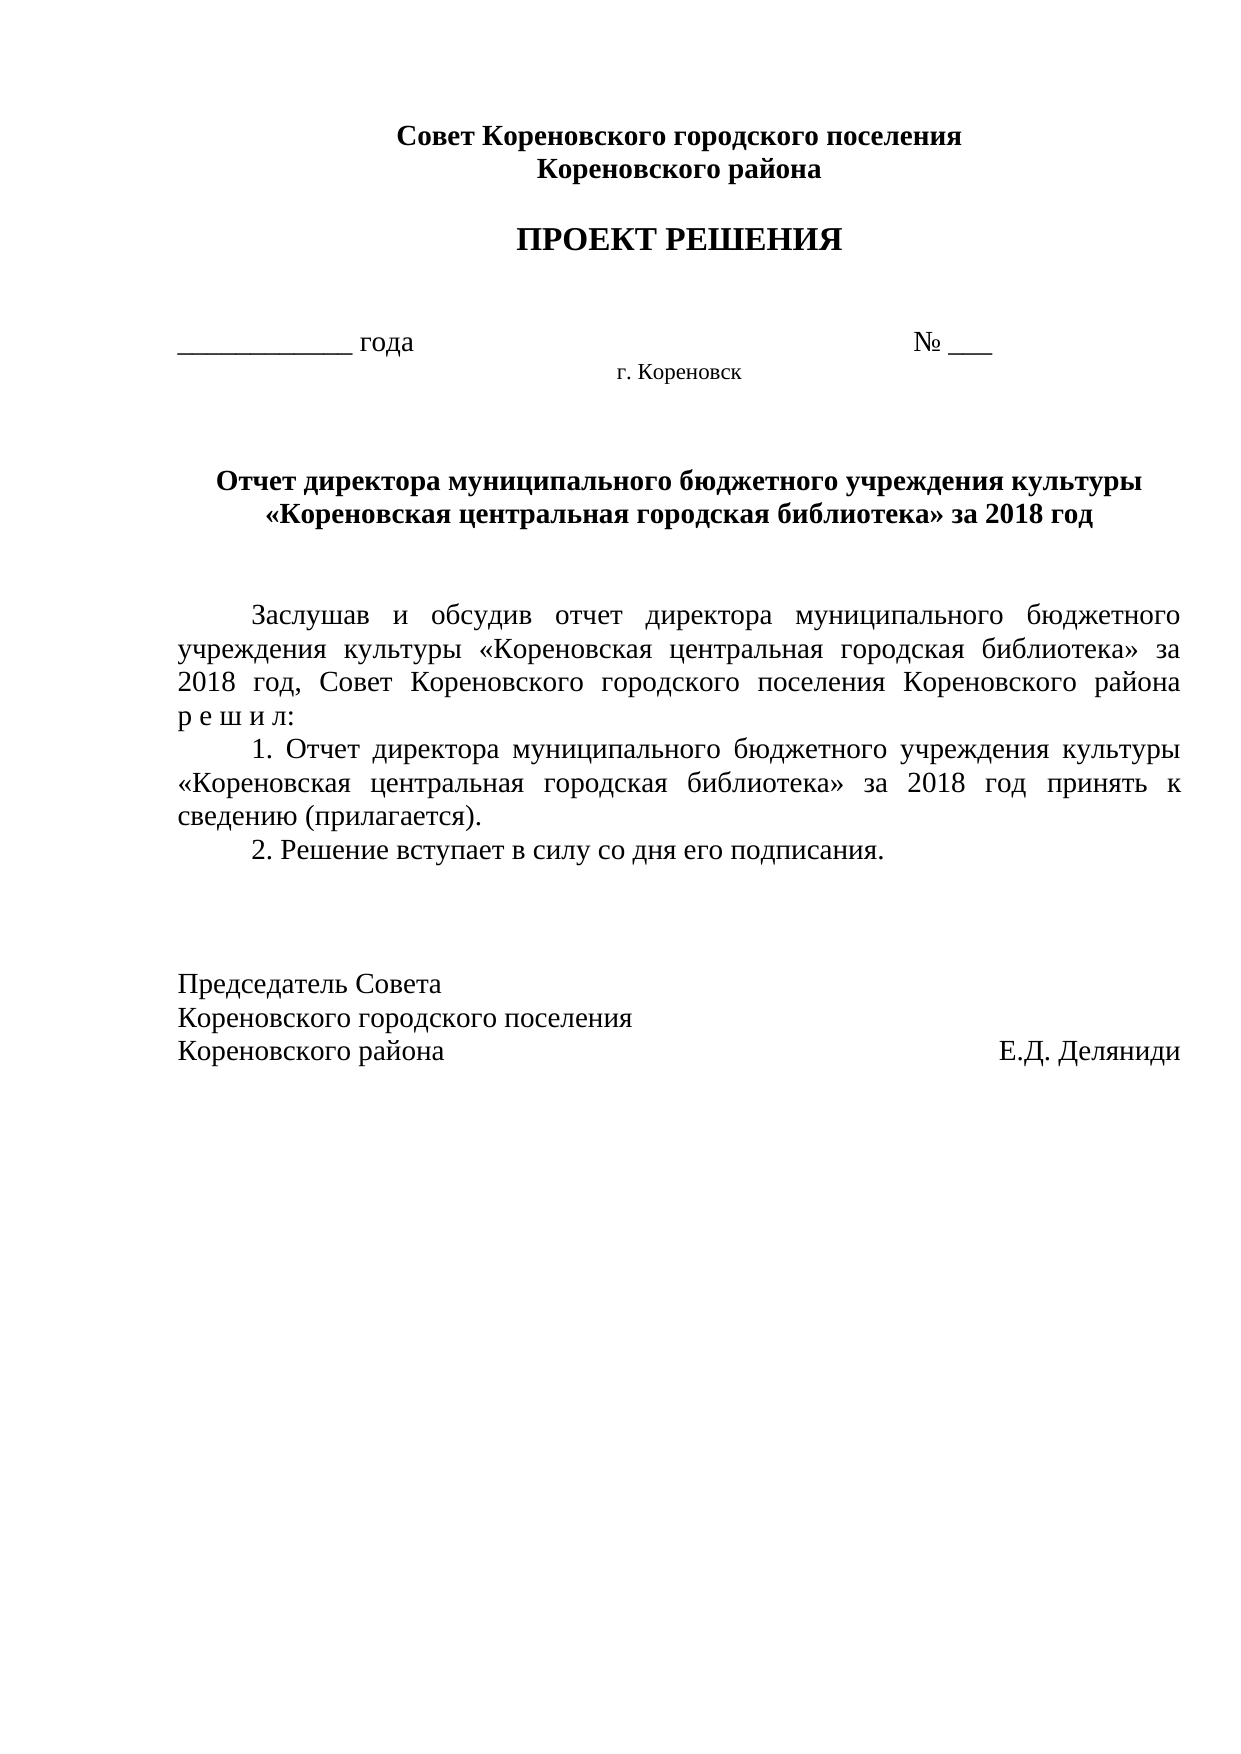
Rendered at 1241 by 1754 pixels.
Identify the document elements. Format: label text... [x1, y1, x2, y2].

text г. Кореновск [177, 358, 1181, 384]
text Председатель Совета [177, 966, 1181, 1000]
text Кореновского городского поселения [177, 1000, 1181, 1033]
text Заслушав и обсудив отчет директора муниципального бюджетного учреждения культуры «Кореновская центральная городская библиотека» за 2018 год, Совет Кореновского городского поселения Кореновского района р е ш и л: [177, 597, 1181, 731]
text Кореновского района Е.Д. Деляниди [177, 1033, 1181, 1067]
text ____________ года № ___ [177, 324, 1181, 358]
text Кореновского района [177, 152, 1181, 185]
text Отчет директора муниципального бюджетного учреждения культуры «Кореновская центральная городская библиотека» за 2018 год [177, 463, 1181, 530]
text Совет Кореновского городского поселения [177, 118, 1181, 152]
text 1. Отчет директора муниципального бюджетного учреждения культуры «Кореновская центральная городская библиотека» за 2018 год принять к сведению (прилагается). [177, 731, 1181, 832]
text ПРОЕКТ РЕШЕНИЯ [177, 219, 1181, 257]
text 2. Решение вступает в силу со дня его подписания. [177, 832, 1181, 866]
